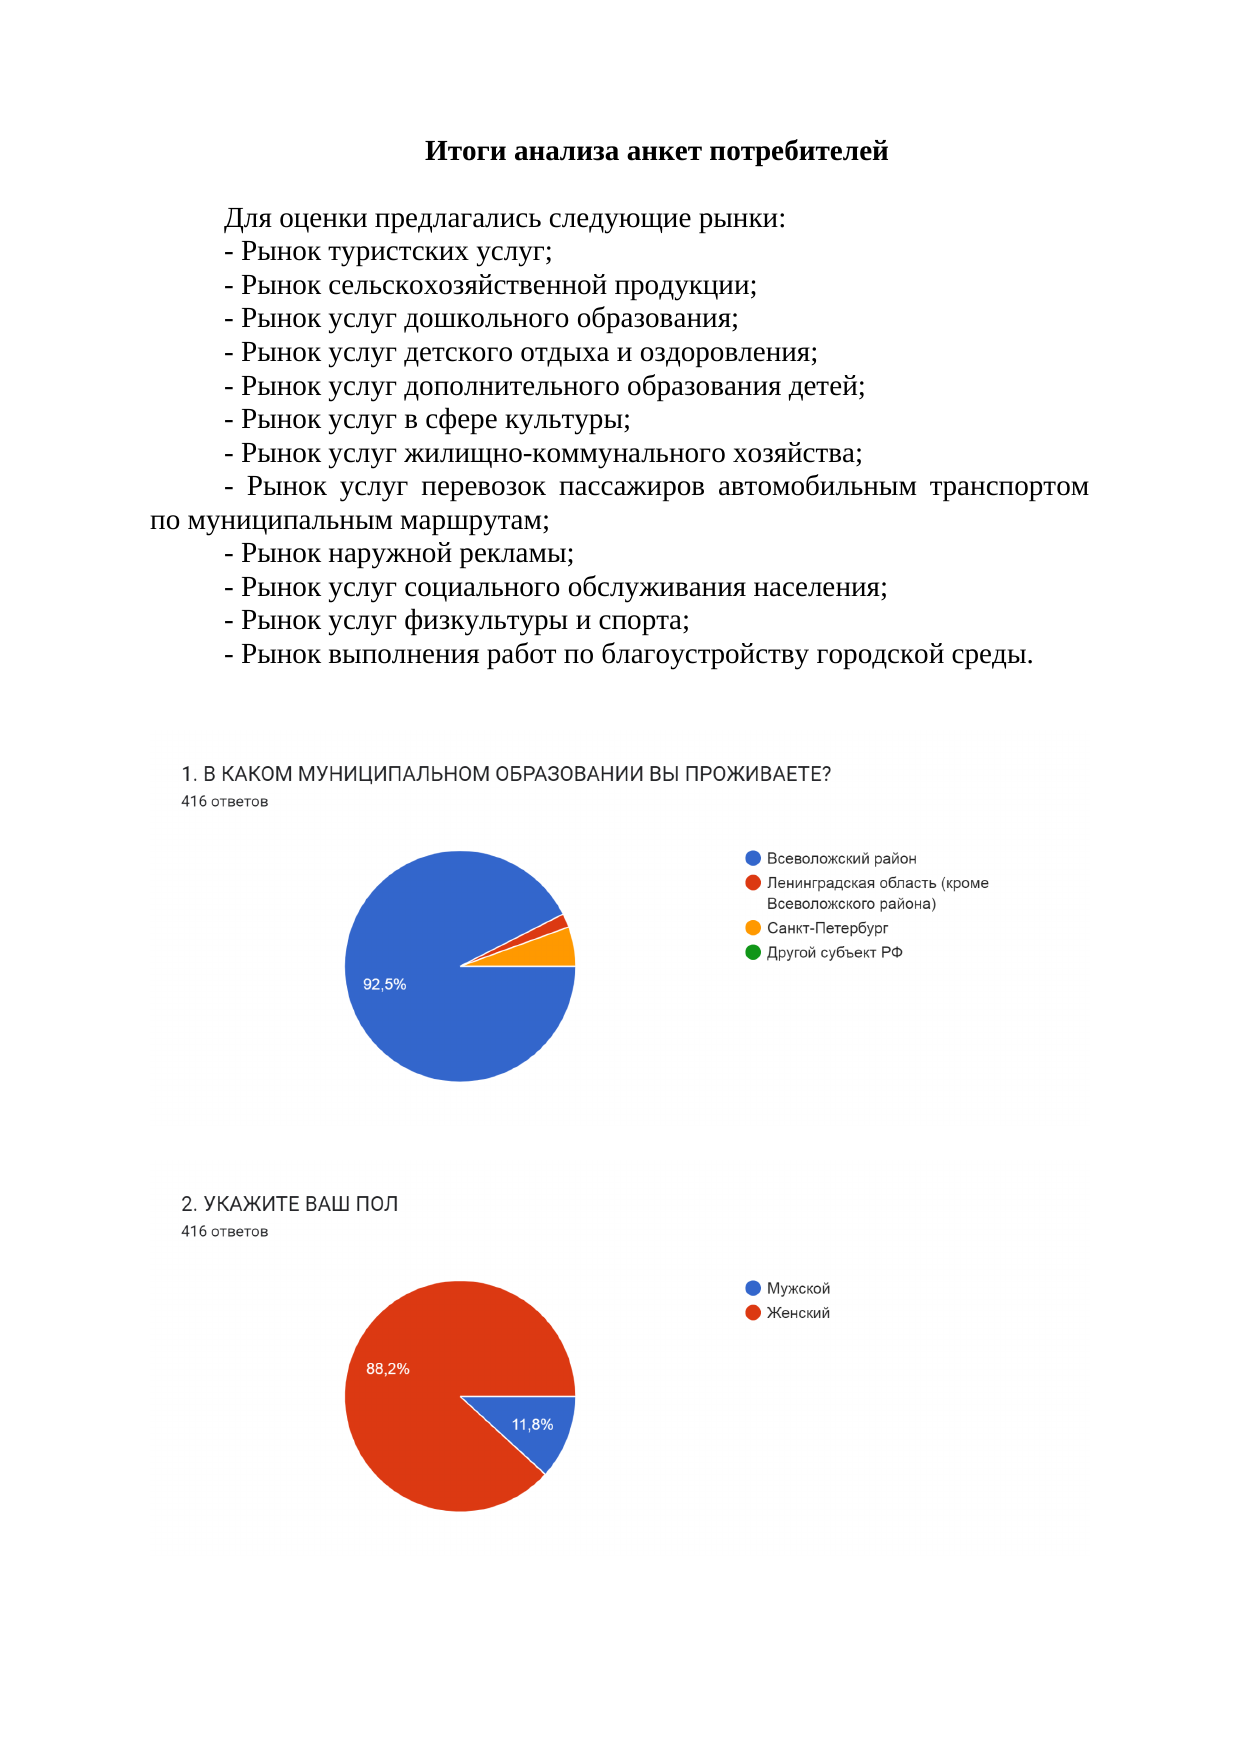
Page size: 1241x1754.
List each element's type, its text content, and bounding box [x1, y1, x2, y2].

text Итоги анализа анкет потребителей [150, 133, 1090, 166]
text - Рынок услуг социального обслуживания населения; [150, 569, 1090, 602]
text - Рынок услуг жилищно-коммунального хозяйства; [150, 435, 1090, 468]
text - Рынок туристских услуг; [150, 233, 1090, 267]
text Для оценки предлагались следующие рынки: [150, 200, 1090, 233]
text - Рынок услуг в сфере культуры; [150, 401, 1090, 435]
text - Рынок услуг детского отдыха и оздоровления; [150, 334, 1090, 368]
text - Рынок выполнения работ по благоустройству городской среды. [150, 636, 1090, 669]
text - Рынок услуг перевозок пассажиров автомобильным транспортом по муниципальным маршрутам; [150, 468, 1090, 535]
picture [150, 730, 1091, 1126]
text - Рынок услуг дошкольного образования; [150, 301, 1090, 334]
picture [150, 1160, 1091, 1556]
text - Рынок услуг дополнительного образования детей; [150, 368, 1090, 401]
text - Рынок сельскохозяйственной продукции; [150, 267, 1090, 301]
text - Рынок услуг физкультуры и спорта; [150, 602, 1090, 636]
text - Рынок наружной рекламы; [150, 535, 1090, 569]
